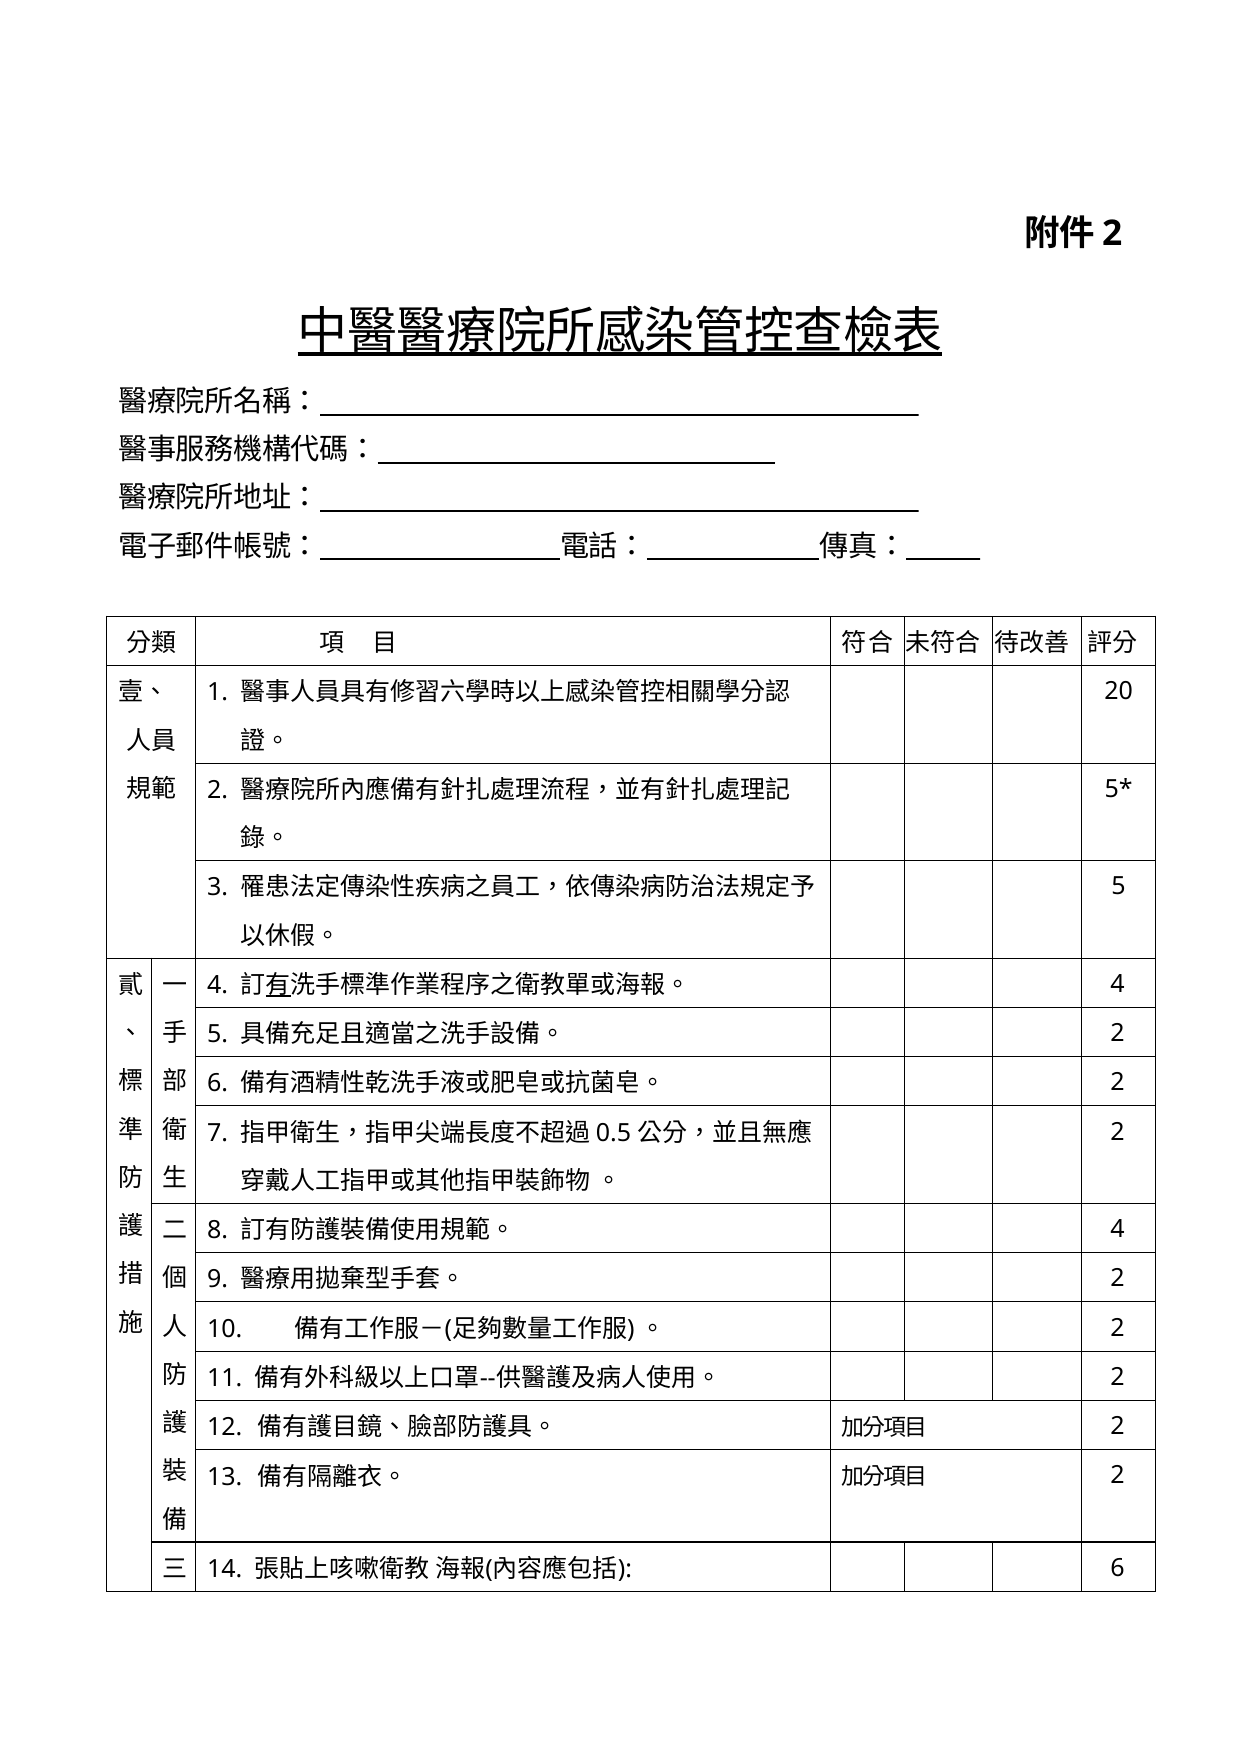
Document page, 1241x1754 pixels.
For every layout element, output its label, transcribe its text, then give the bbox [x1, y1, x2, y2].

table_cell 5 [1082, 861, 1155, 957]
table_cell [831, 959, 904, 1007]
table_cell [993, 1204, 1081, 1252]
table_cell 指甲衛生，指甲尖端長度不超過，並且無應穿戴人工指甲或其他指甲裝飾物 。 [196, 1106, 830, 1203]
table_cell 2 [1082, 1450, 1155, 1541]
text 醫療院所地址： [118, 471, 1084, 519]
table_cell 備有外科級以上口罩--供醫護及病人使用。 [196, 1352, 830, 1400]
table_cell 訂有洗手標準作業程序之衛教單或海報。 [196, 959, 830, 1007]
table_cell 4 [1082, 959, 1155, 1007]
table_cell [993, 666, 1081, 762]
table_header 評分 [1082, 617, 1155, 665]
text 醫事服務機構代碼： [118, 423, 1122, 471]
table_cell 備有酒精性乾洗手液或肥皂或抗菌皂。 [196, 1057, 830, 1105]
table_cell [905, 666, 992, 762]
table_cell [993, 1008, 1081, 1056]
table_cell [905, 1253, 992, 1301]
table_cell 4 [1082, 1204, 1155, 1252]
table_cell 2 [1082, 1008, 1155, 1056]
table_cell [905, 764, 992, 860]
table_cell 三 呼 吸 道 及 咳 嗽 衛 生 [152, 1543, 195, 1591]
table_cell [831, 1057, 904, 1105]
table_cell [905, 1543, 992, 1591]
table_header 分類 [107, 617, 195, 665]
table_cell 20 [1082, 666, 1155, 762]
table_cell [905, 959, 992, 1007]
table_cell 備有隔離衣。 [196, 1450, 830, 1541]
table_cell 貳 、 標 準 防 護 措 施 [107, 959, 151, 1591]
table_cell 訂有防護裝備使用規範。 [196, 1204, 830, 1252]
table_cell [831, 1253, 904, 1301]
text 醫療院所名稱： [118, 374, 1084, 423]
table_cell 6 [1082, 1543, 1155, 1591]
table_cell 醫事人員具有修習六學時以上感染管控相關學分認證。 [196, 666, 830, 762]
text 中醫醫療院所感染管控查檢表 [118, 278, 1122, 374]
table_cell [993, 959, 1081, 1007]
table_cell [831, 1302, 904, 1351]
table_cell [905, 1352, 992, 1400]
table_cell 2 [1082, 1253, 1155, 1301]
table_header 項 目 [196, 617, 830, 665]
table_cell 2 [1082, 1352, 1155, 1400]
text 附件2 [118, 182, 1122, 278]
table_cell [831, 764, 904, 860]
table_cell [993, 1543, 1081, 1591]
table_cell 罹患法定傳染性疾病之員工，依傳染病防治法規定予以休假。 [196, 861, 830, 957]
table_header 符合 [831, 617, 904, 665]
text 電子郵件帳號： 電話： 傳真： [118, 519, 1122, 567]
table_cell [905, 861, 992, 957]
table_cell [993, 1253, 1081, 1301]
table_cell [831, 861, 904, 957]
table_cell 5* [1082, 764, 1155, 860]
table_cell 加分項目 [831, 1450, 1081, 1541]
table_cell [831, 1106, 904, 1203]
table_cell 具備充足且適當之洗手設備。 [196, 1008, 830, 1056]
table_cell [905, 1106, 992, 1203]
table_cell [905, 1302, 992, 1351]
table_cell [993, 764, 1081, 860]
table_cell [993, 1302, 1081, 1351]
table_cell 加分項目 [831, 1401, 1081, 1449]
table_cell [993, 1352, 1081, 1400]
table_cell [831, 666, 904, 762]
table_cell 2 [1082, 1057, 1155, 1105]
table_cell 壹、 人員規範 [107, 666, 195, 957]
table_cell [831, 1204, 904, 1252]
table_cell [831, 1008, 904, 1056]
table_cell [905, 1204, 992, 1252]
table_cell 醫療院所內應備有針扎處理流程，並有針扎處理記錄。 [196, 764, 830, 860]
table_cell [993, 861, 1081, 957]
table_cell 2 [1082, 1302, 1155, 1351]
table_cell [905, 1057, 992, 1105]
table_cell [905, 1008, 992, 1056]
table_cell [196, 1543, 830, 1591]
table_header 未符合 [905, 617, 992, 665]
table_cell 2 [1082, 1401, 1155, 1449]
table_cell 2 [1082, 1106, 1155, 1203]
table_cell 醫療用拋棄型手套。 [196, 1253, 830, 1301]
table_cell 備有護目鏡、臉部防護具。 [196, 1401, 830, 1449]
table_cell 備有工作服－(足夠數量工作服) 。 [196, 1302, 830, 1351]
table_cell 二 個 人 防 護 裝 備 [152, 1204, 195, 1541]
table_cell [993, 1057, 1081, 1105]
table_cell [993, 1106, 1081, 1203]
table_cell [831, 1543, 904, 1591]
table_cell 一 手 部 衛 生 [152, 959, 195, 1203]
table_cell [831, 1352, 904, 1400]
table_header 待改善 [993, 617, 1081, 665]
